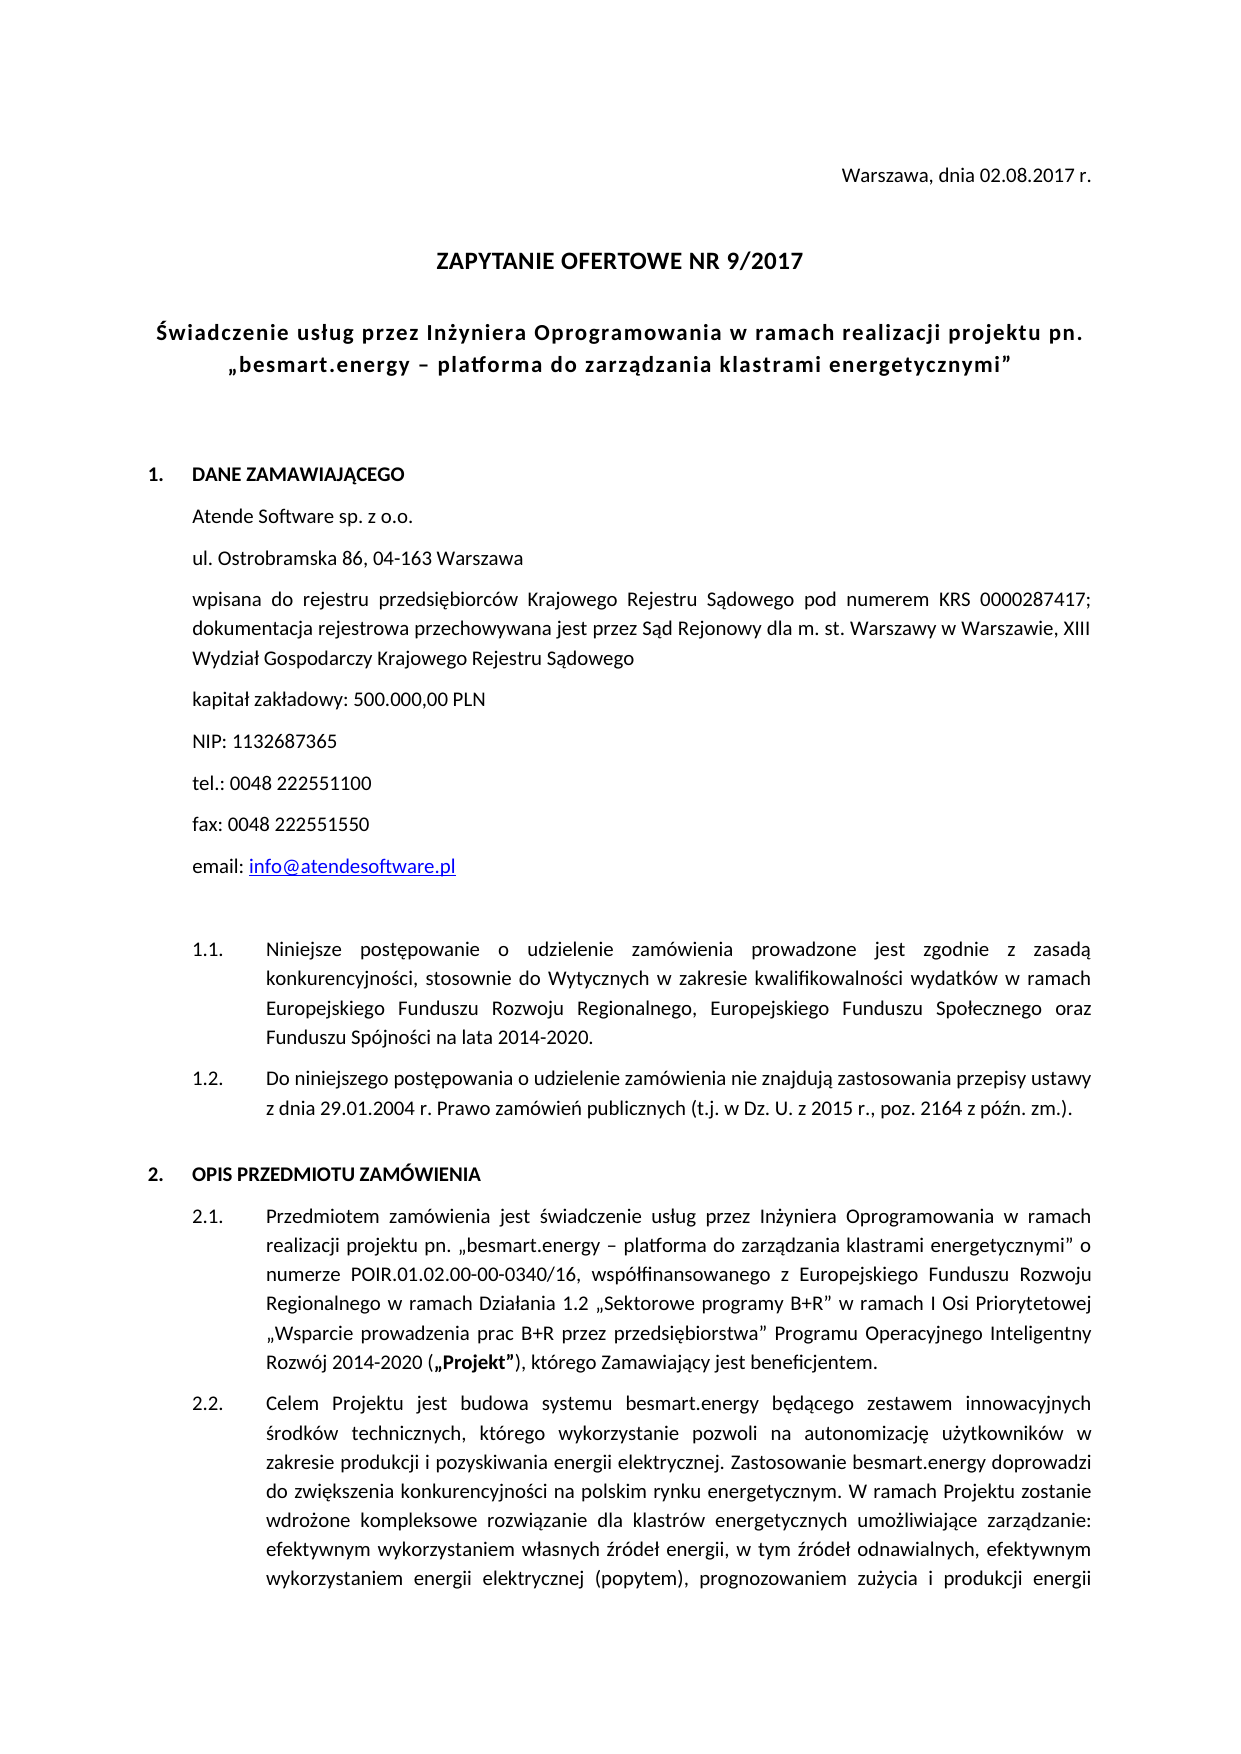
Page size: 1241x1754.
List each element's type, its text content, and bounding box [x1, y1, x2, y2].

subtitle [192, 1391, 1093, 1591]
text kapitał zakładowy: 500.000,00 PLN [192, 686, 1093, 712]
subtitle Świadczenie usług przez Inżyniera Oprogramowania w ramach realizacji projektu pn. „besmart.energy – platforma do zarządzania klastrami energetycznymi” [148, 318, 1093, 378]
text ul. Ostrobramska 86, 04-163 Warszawa [192, 545, 1093, 570]
subtitle Przedmiotem zamówienia jest świadczenie usług przez Inżyniera Oprogramowania w ramach realizacji projektu pn. „besmart.energy – platforma do zarządzania klastrami energetycznymi” o numerze POIR.01.02.00-00-0340/16, współfinansowanego z Europejskiego Funduszu Rozwoju Regionalnego w ramach Działania 1.2 „Sektorowe programy B+R” w ramach I Osi Priorytetowej „Wsparcie prowadzenia prac B+R przez przedsiębiorstwa” Programu Operacyjnego Inteligentny Rozwój 2014-2020 („Projekt”), którego Zamawiający jest beneficjentem. [192, 1203, 1093, 1374]
text wpisana do rejestru przedsiębiorców Krajowego Rejestru Sądowego pod numerem KRS 0000287417; dokumentacja rejestrowa przechowywana jest przez Sąd Rejonowy dla m. st. Warszawy w Warszawie, XIII Wydział Gospodarczy Krajowego Rejestru Sądowego [192, 586, 1093, 670]
text fax: 0048 222551550 [192, 811, 1093, 837]
subtitle opis przedmiotu zamówienia [148, 1161, 1093, 1187]
text email: info@atendesoftware.pl [192, 853, 1093, 878]
text Atende Software sp. z o.o. [192, 503, 1093, 528]
text Warszawa, dnia 02.08.2017 r. [842, 162, 1093, 187]
text tel.: 0048 222551100 [192, 770, 1093, 795]
title ZAPYTANIE OFERTOWE NR 9/2017 [148, 245, 1093, 276]
text NIP: 1132687365 [192, 728, 1093, 753]
subtitle Do niniejszego postępowania o udzielenie zamówienia nie znajdują zastosowania przepisy ustawy z dnia 29.01.2004 r. Prawo zamówień publicznych (t.j. w Dz. U. z 2015 r., poz. 2164 z późn. zm.). [192, 1066, 1093, 1120]
subtitle Niniejsze postępowanie o udzielenie zamówienia prowadzone jest zgodnie z zasadą konkurencyjności, stosownie do Wytycznych w zakresie kwalifikowalności wydatków w ramach Europejskiego Funduszu Rozwoju Regionalnego, Europejskiego Funduszu Społecznego oraz Funduszu Spójności na lata 2014-2020. [192, 936, 1093, 1049]
subtitle DANE zamawiającego [148, 461, 1093, 487]
